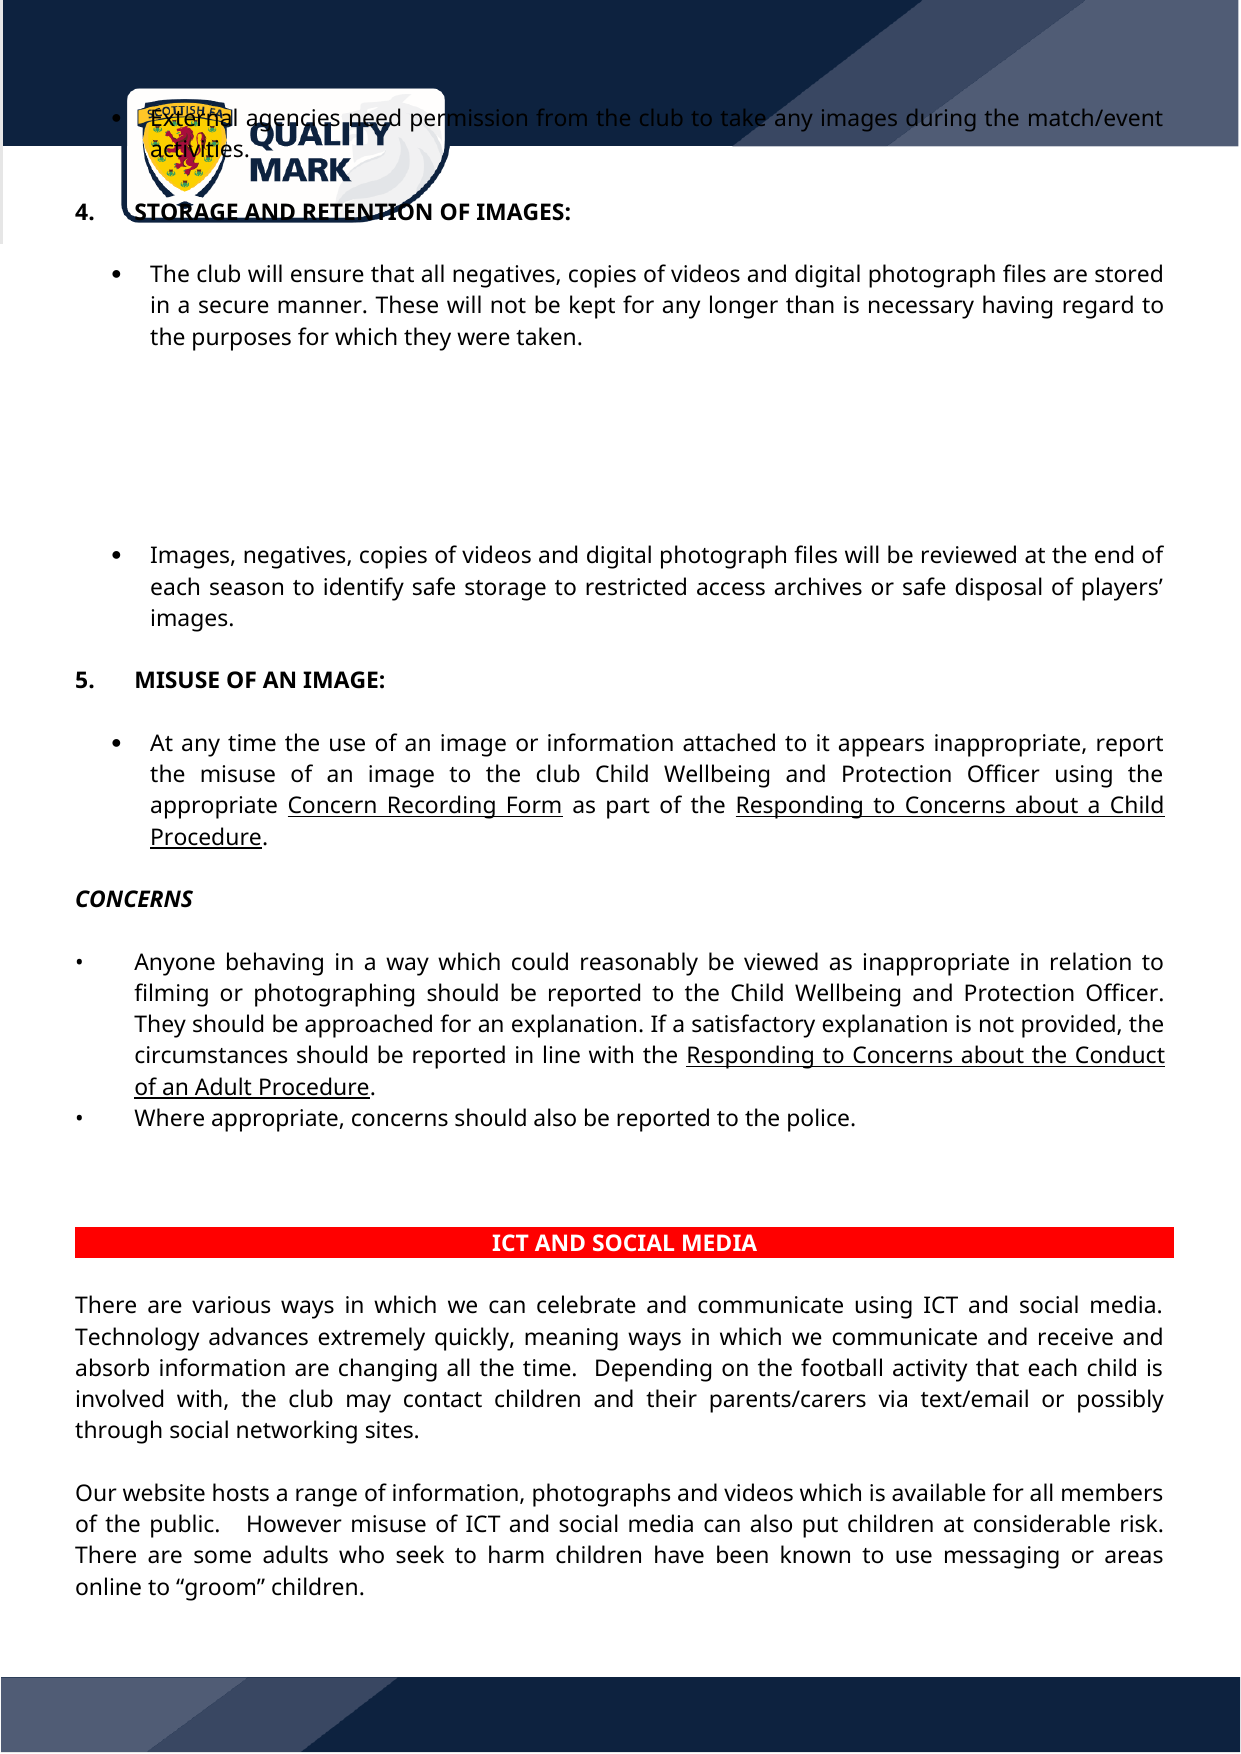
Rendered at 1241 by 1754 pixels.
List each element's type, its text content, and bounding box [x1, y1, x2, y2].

text Our website hosts a range of information, photographs and videos which is available for all members of the public. However misuse of ICT and social media can also put children at considerable risk. There are some adults who seek to harm children have been known to use messaging or areas online to “groom” children. [75, 1477, 1165, 1602]
text CONCERNS [75, 883, 1165, 914]
list Misuse of an Image: [75, 664, 1165, 696]
text There are various ways in which we can celebrate and communicate using ICT and social media. Technology advances extremely quickly, meaning ways in which we communicate and receive and absorb information are changing all the time. Depending on the football activity that each child is involved with, the club may contact children and their parents/carers via text/email or possibly through social networking sites. [75, 1289, 1165, 1446]
text Images, negatives, copies of videos and digital photograph files will be reviewed at the end of each season to identify safe storage to restricted access archives or safe disposal of players’ images. [112, 539, 1165, 633]
text • Anyone behaving in a way which could reasonably be viewed as inappropriate in relation to filming or photographing should be reported to the Child Wellbeing and Protection Officer. They should be approached for an explanation. If a satisfactory explanation is not provided, the circumstances should be reported in line with the Responding to Concerns about the Conduct of an Adult Procedure. [75, 946, 1165, 1102]
text • Where appropriate, concerns should also be reported to the police. [75, 1102, 1165, 1133]
picture [0, 1677, 1241, 1753]
picture [0, 0, 1239, 244]
list Storage and Retention of Images: [75, 196, 1165, 227]
text At any time the use of an image or information attached to it appears inappropriate, report the misuse of an image to the club Child Wellbeing and Protection Officer using the appropriate Concern Recording Form as part of the Responding to Concerns about a Child Procedure. [112, 727, 1165, 852]
text External agencies need permission from the club to take any images during the match/event activities. [112, 102, 1165, 164]
table_header ICT AND SOCIAL MEDIA [75, 1227, 1174, 1258]
text The club will ensure that all negatives, copies of videos and digital photograph files are stored in a secure manner. These will not be kept for any longer than is necessary having regard to the purposes for which they were taken. [112, 258, 1165, 352]
